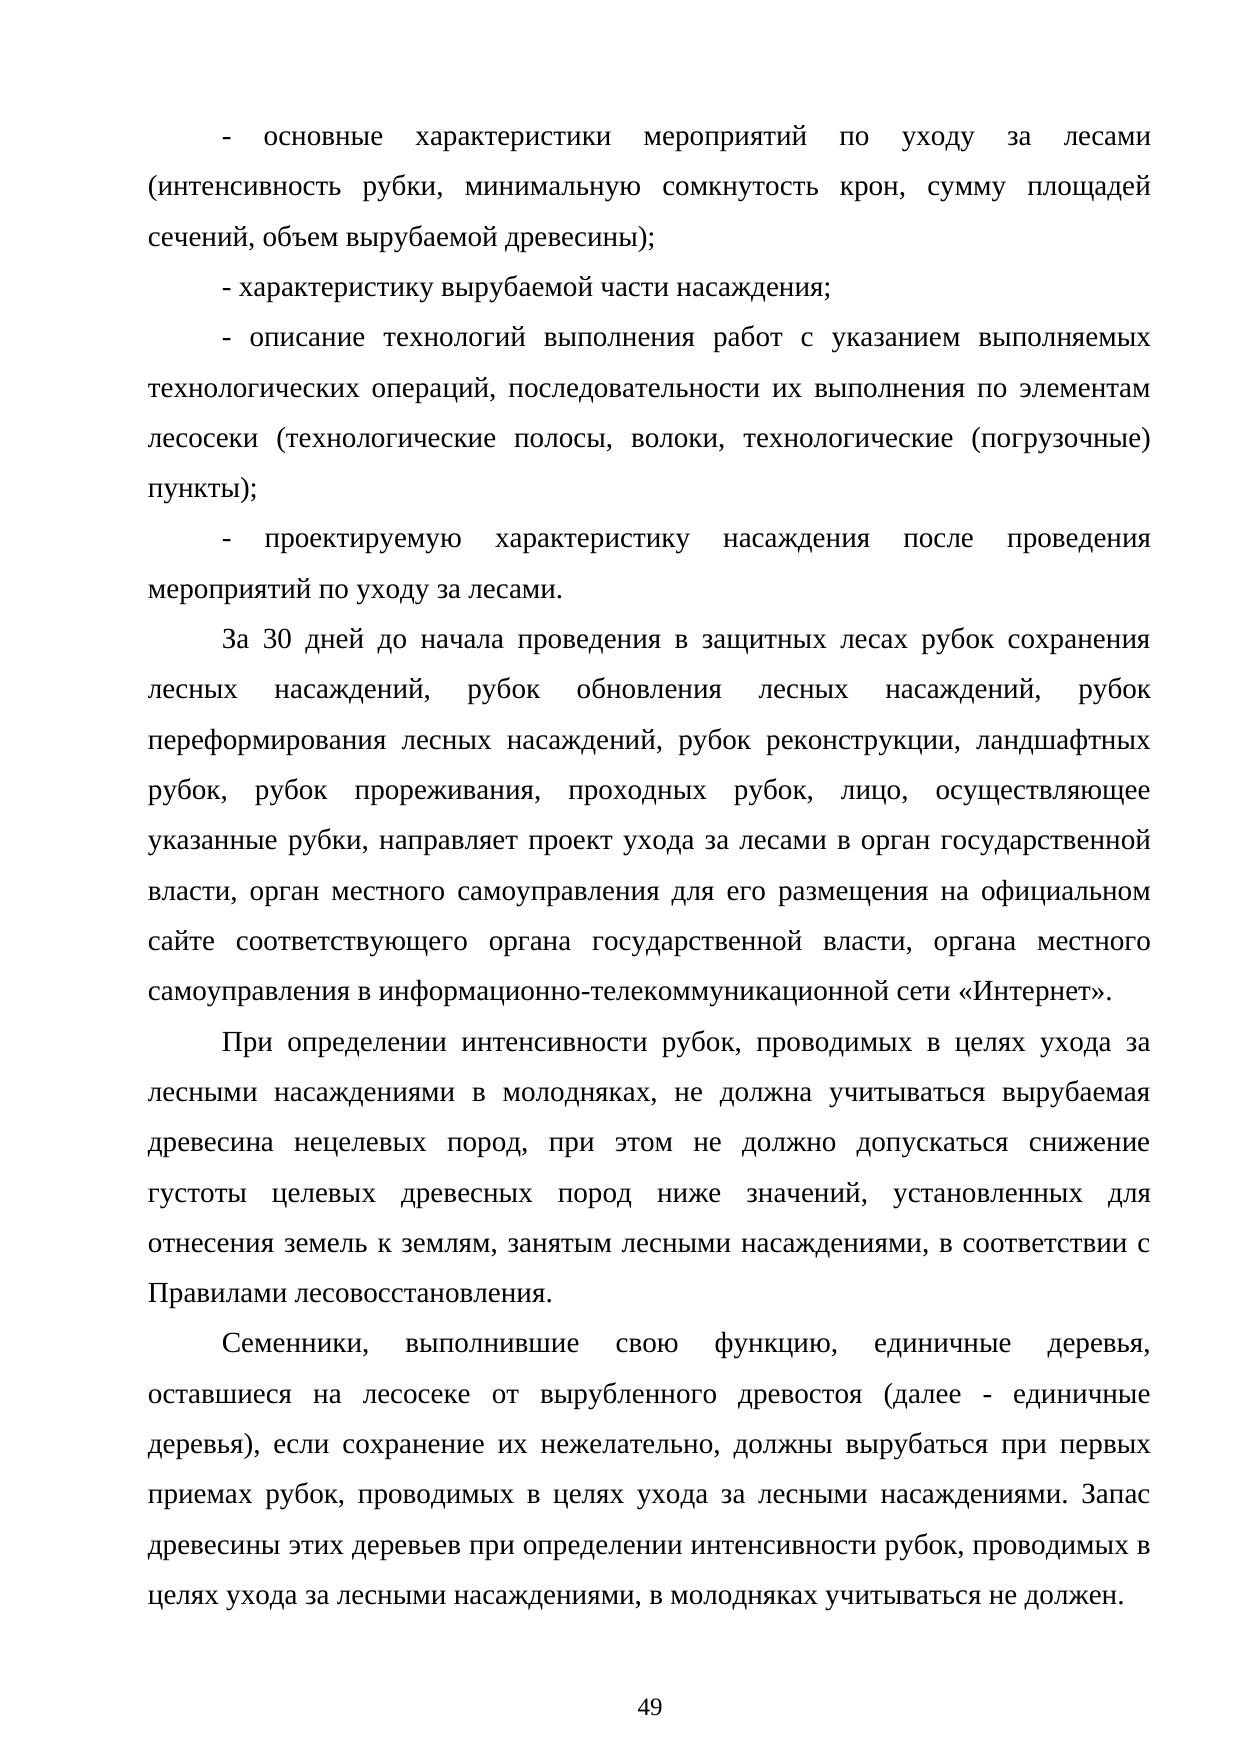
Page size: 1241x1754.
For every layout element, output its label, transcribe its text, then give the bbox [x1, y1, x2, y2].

text - основные характеристики мероприятий по уходу за лесами (интенсивность рубки, минимальную сомкнутость крон, сумму площадей сечений, объем вырубаемой древесины); [148, 118, 1152, 252]
text - проектируемую характеристику насаждения после проведения мероприятий по уходу за лесами. [148, 521, 1152, 604]
text За 30 дней до начала проведения в защитных лесах рубок сохранения лесных насаждений, рубок обновления лесных насаждений, рубок переформирования лесных насаждений, рубок реконструкции, ландшафтных рубок, рубок прореживания, проходных рубок, лицо, осуществляющее указанные рубки, направляет проект ухода за лесами в орган государственной власти, орган местного самоуправления для его размещения на официальном сайте соответствующего органа государственной власти, органа местного самоуправления в информационно-телекоммуникационной сети «Интернет». [148, 621, 1152, 1007]
text При определении интенсивности рубок, проводимых в целях ухода за лесными насаждениями в молодняках, не должна учитываться вырубаемая древесина нецелевых пород, при этом не должно допускаться снижение густоты целевых древесных пород ниже значений, установленных для отнесения земель к землям, занятым лесными насаждениями, в соответствии с Правилами лесовосстановления. [148, 1024, 1152, 1309]
text - описание технологий выполнения работ с указанием выполняемых технологических операций, последовательности их выполнения по элементам лесосеки (технологические полосы, волоки, технологические (погрузочные) пункты); [148, 319, 1152, 504]
text - характеристику вырубаемой части насаждения; [148, 269, 1152, 303]
text Семенники, выполнившие свою функцию, единичные деревья, оставшиеся на лесосеке от вырубленного древостоя (далее - единичные деревья), если сохранение их нежелательно, должны вырубаться при первых приемах рубок, проводимых в целях ухода за лесными насаждениями. Запас древесины этих деревьев при определении интенсивности рубок, проводимых в целях ухода за лесными насаждениями, в молодняках учитываться не должен. [148, 1326, 1152, 1611]
